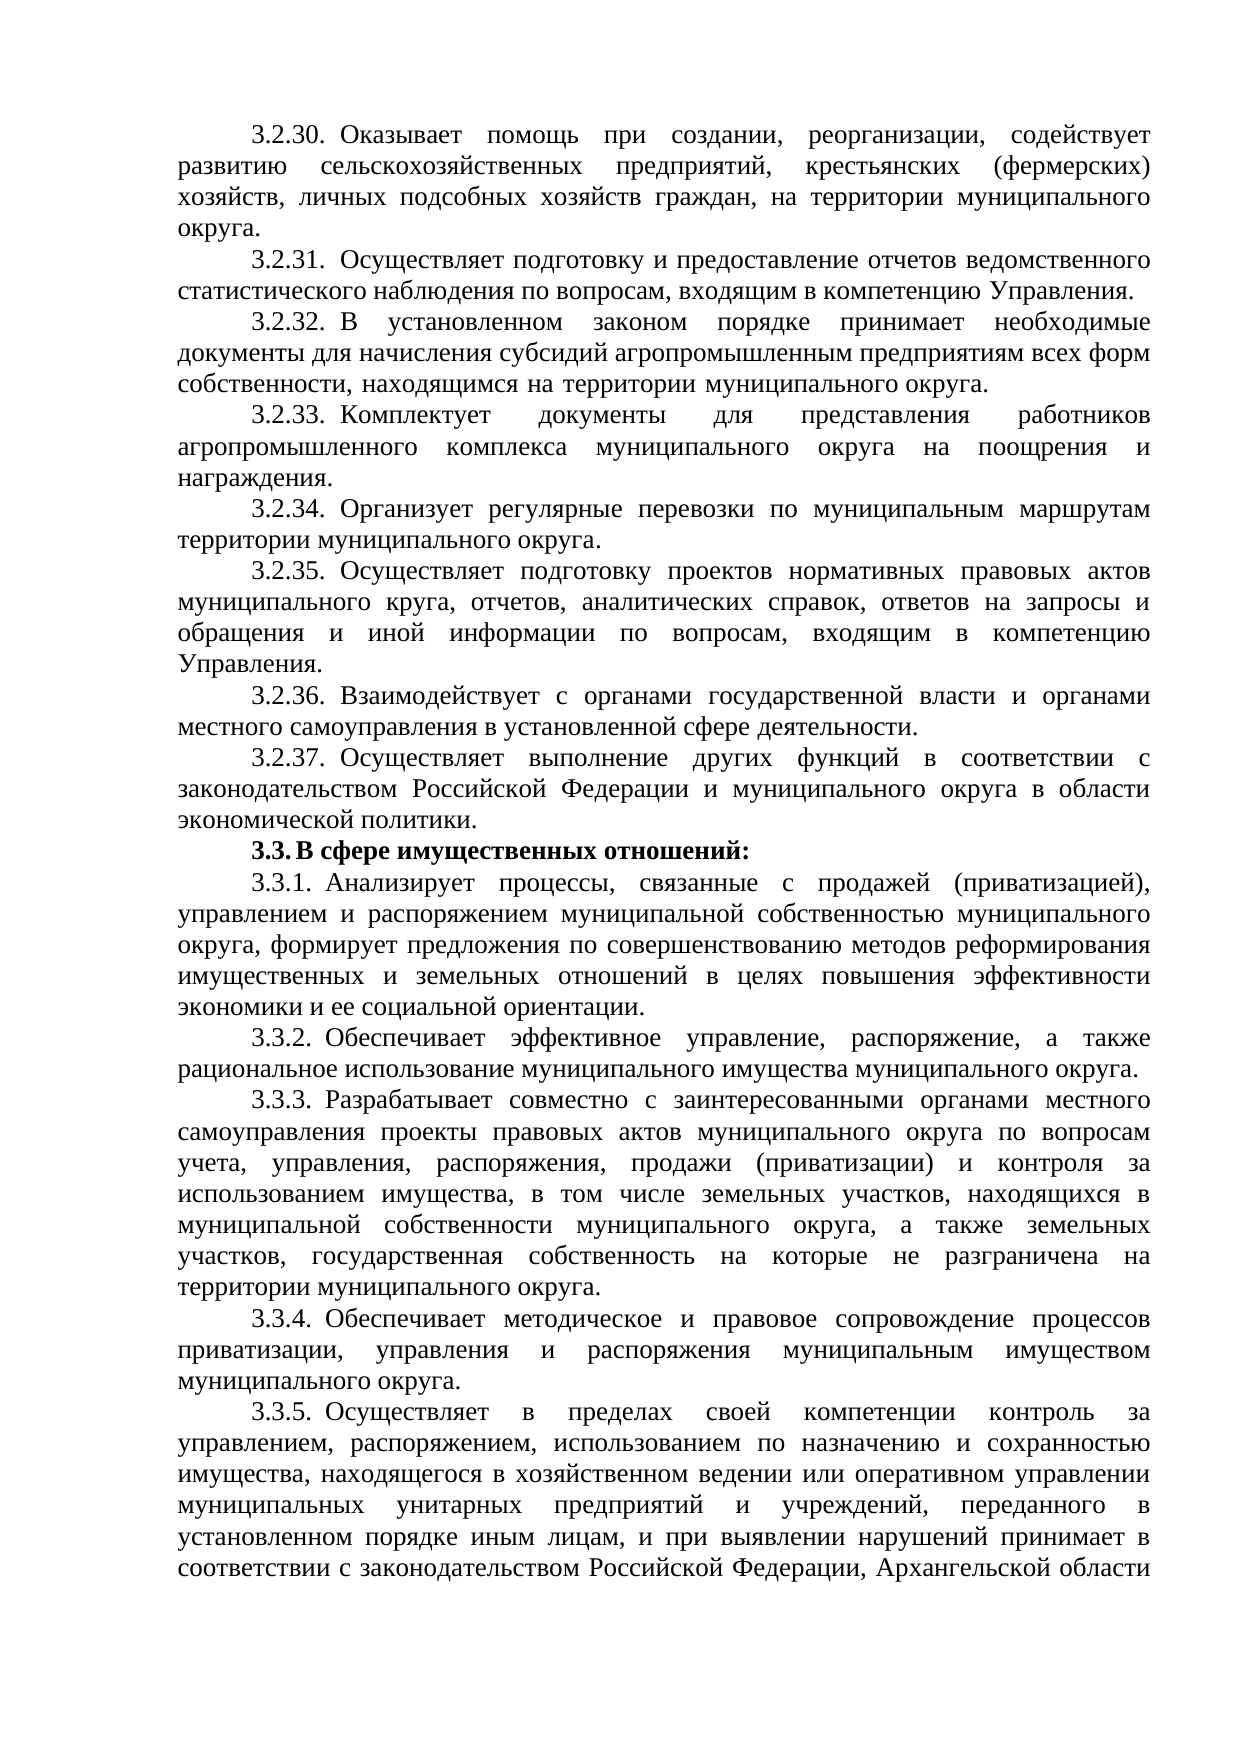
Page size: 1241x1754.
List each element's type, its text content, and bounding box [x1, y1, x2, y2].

list В сфере имущественных отношений: [177, 834, 1152, 866]
list Анализирует процессы, связанные с продажей (приватизацией), управлением и распоряжением муниципальной собственностью муниципального округа, формирует предложения по совершенствованию методов реформирования имущественных и земельных отношений в целях повышения эффективности экономики и ее социальной ориентации. [177, 866, 1152, 1021]
list Комплектует документы для представления работников агропромышленного комплекса муниципального округа на поощрения и награждения. [177, 398, 1152, 492]
list Осуществляет подготовку проектов нормативных правовых актов муниципального круга, отчетов, аналитических справок, ответов на запросы и обращения и иной информации по вопросам, входящим в компетенцию Управления. [177, 554, 1152, 679]
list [177, 1395, 1152, 1582]
list Осуществляет подготовку и предоставление отчетов ведомственного статистического наблюдения по вопросам, входящим в компетенцию Управления. [177, 243, 1152, 305]
list Организует регулярные перевозки по муниципальным маршрутам территории муниципального округа. [177, 492, 1152, 554]
list Обеспечивает методическое и правовое сопровождение процессов приватизации, управления и распоряжения муниципальным имуществом муниципального округа. [177, 1302, 1152, 1395]
list Обеспечивает эффективное управление, распоряжение, а также рациональное использование муниципального имущества муниципального округа. [177, 1021, 1152, 1084]
list Разрабатывает совместно с заинтересованными органами местного самоуправления проекты правовых актов муниципального округа по вопросам учета, управления, распоряжения, продажи (приватизации) и контроля за использованием имущества, в том числе земельных участков, находящихся в муниципальной собственности муниципального округа, а также земельных участков, государственная собственность на которые не разграничена на территории муниципального округа. [177, 1084, 1152, 1302]
list Осуществляет выполнение других функций в соответствии с законодательством Российской Федерации и муниципального округа в области экономической политики. [177, 741, 1152, 834]
list Оказывает помощь при создании, реорганизации, содействует развитию сельскохозяйственных предприятий, крестьянских (фермерских) хозяйств, личных подсобных хозяйств граждан, на территории муниципального округа. [177, 118, 1152, 243]
list В установленном законом порядке принимает необходимые документы для начисления субсидий агропромышленным предприятиям всех форм собственности, находящимся на территории муниципального округа. [177, 305, 1152, 398]
list Взаимодействует с органами государственной власти и органами местного самоуправления в установленной сфере деятельности. [177, 679, 1152, 741]
